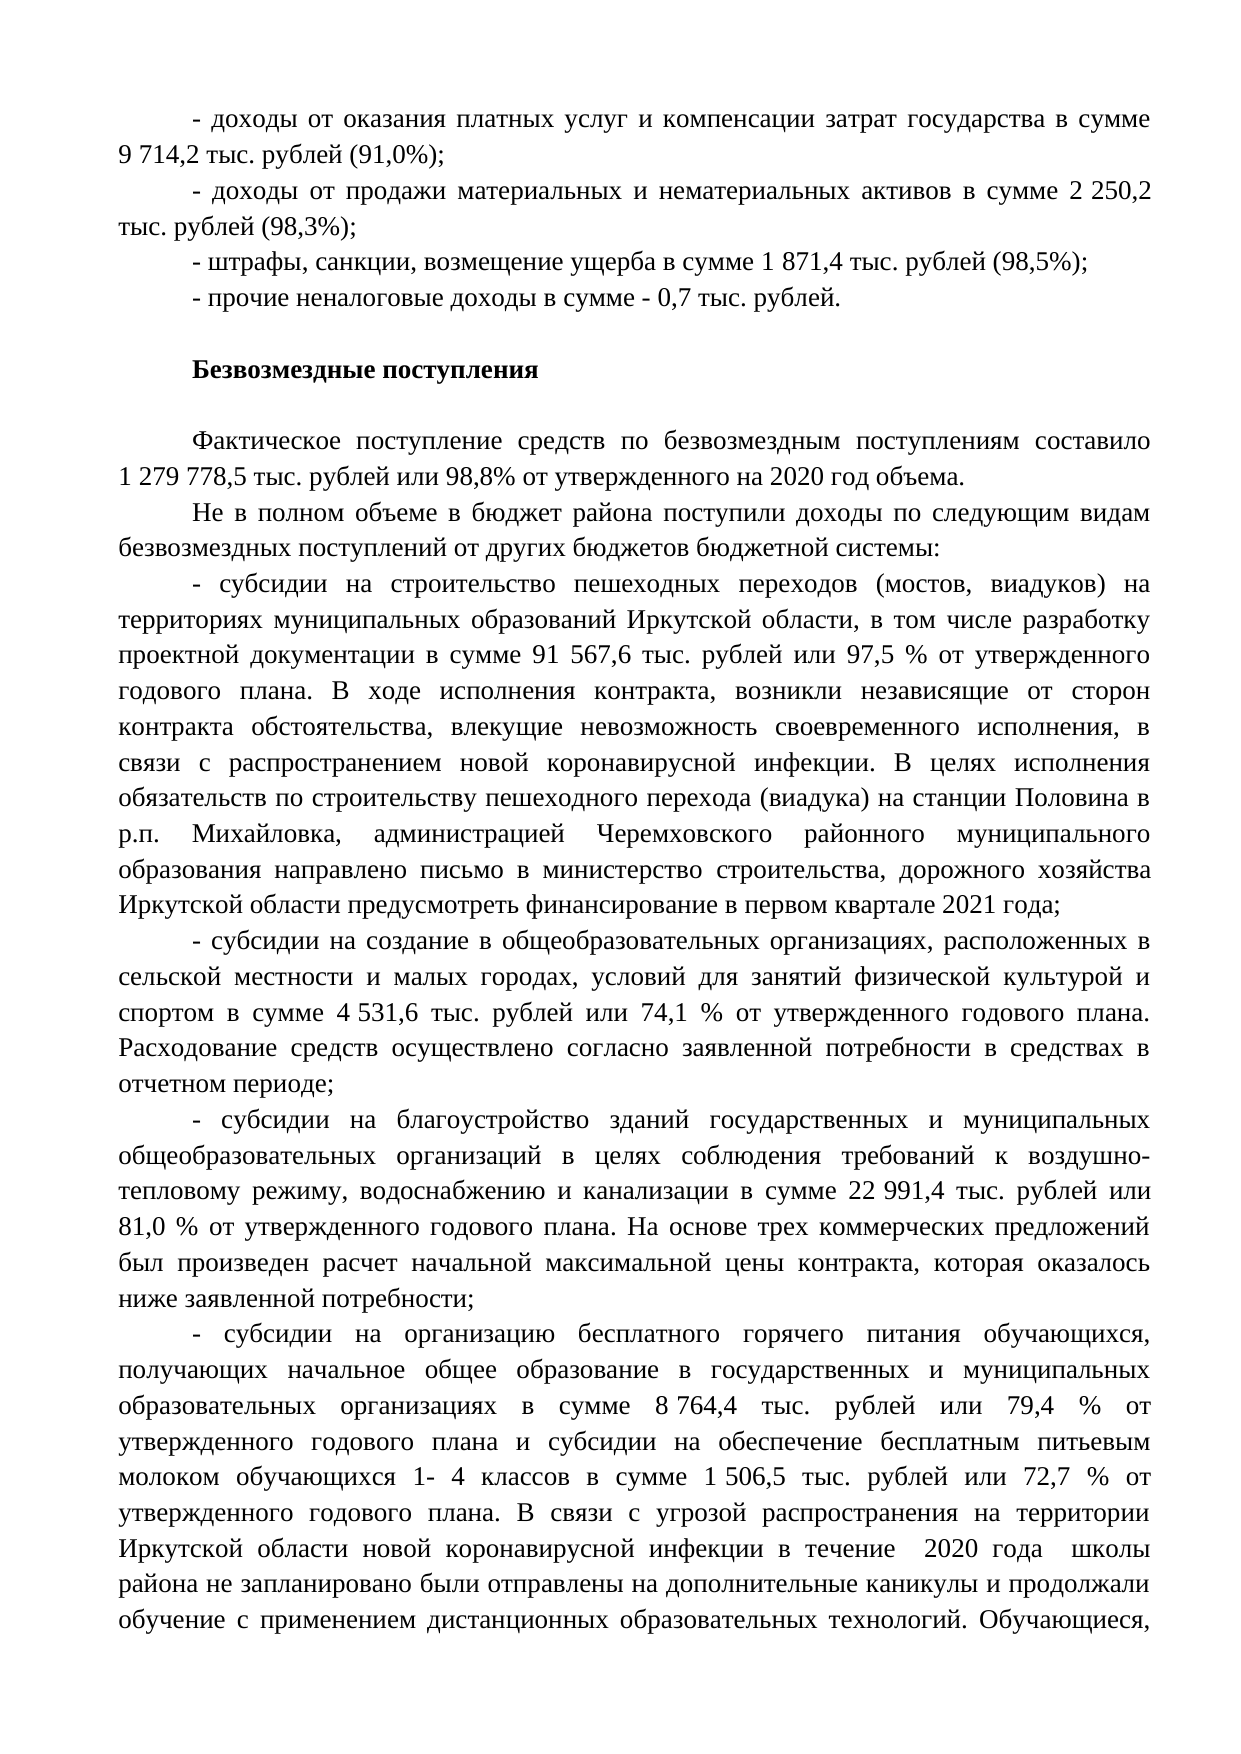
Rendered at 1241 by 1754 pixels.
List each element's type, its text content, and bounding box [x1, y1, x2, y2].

text Фактическое поступление средств по безвозмездным поступлениям составило 1 279 778,5 тыс. рублей или 98,8% от утвержденного на 2020 год объема. [118, 424, 1152, 491]
text - субсидии на создание в общеобразовательных организациях, расположенных в сельской местности и малых городах, условий для занятий физической культурой и спортом в сумме 4 531,6 тыс. рублей или 74,1 % от утвержденного годового плана. Расходование средств осуществлено согласно заявленной потребности в средствах в отчетном периоде; [118, 924, 1152, 1098]
text - субсидии на строительство пешеходных переходов (мостов, виадуков) на территориях муниципальных образований Иркутской области, в том числе разработку проектной документации в сумме 91 567,6 тыс. рублей или 97,5 % от утвержденного годового плана. В ходе исполнения контракта, возникли независящие от сторон контракта обстоятельства, влекущие невозможность своевременного исполнения, в связи с распространением новой коронавирусной инфекции. В целях исполнения обязательств по строительству пешеходного перехода (виадука) на станции Половина в р.п. Михайловка, администрацией Черемховского районного муниципального образования направлено письмо в министерство строительства, дорожного хозяйства Иркутской области предусмотреть финансирование в первом квартале 2021 года; [118, 567, 1152, 920]
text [118, 1317, 1152, 1634]
text - доходы от оказания платных услуг и компенсации затрат государства в сумме 9 714,2 тыс. рублей (91,0%); [118, 103, 1152, 169]
text Безвозмездные поступления [118, 353, 1152, 384]
text - доходы от продажи материальных и нематериальных активов в сумме 2 250,2 тыс. рублей (98,3%); [118, 174, 1152, 241]
text - субсидии на благоустройство зданий государственных и муниципальных общеобразовательных организаций в целях соблюдения требований к воздушно-тепловому режиму, водоснабжению и канализации в сумме 22 991,4 тыс. рублей или 81,0 % от утвержденного годового плана. На основе трех коммерческих предложений был произведен расчет начальной максимальной цены контракта, которая оказалось ниже заявленной потребности; [118, 1103, 1152, 1313]
text - штрафы, санкции, возмещение ущерба в сумме 1 871,4 тыс. рублей (98,5%); [118, 246, 1152, 277]
text Не в полном объеме в бюджет района поступили доходы по следующим видам безвозмездных поступлений от других бюджетов бюджетной системы: [118, 496, 1152, 562]
text - прочие неналоговые доходы в сумме - 0,7 тыс. рублей. [118, 281, 1152, 312]
